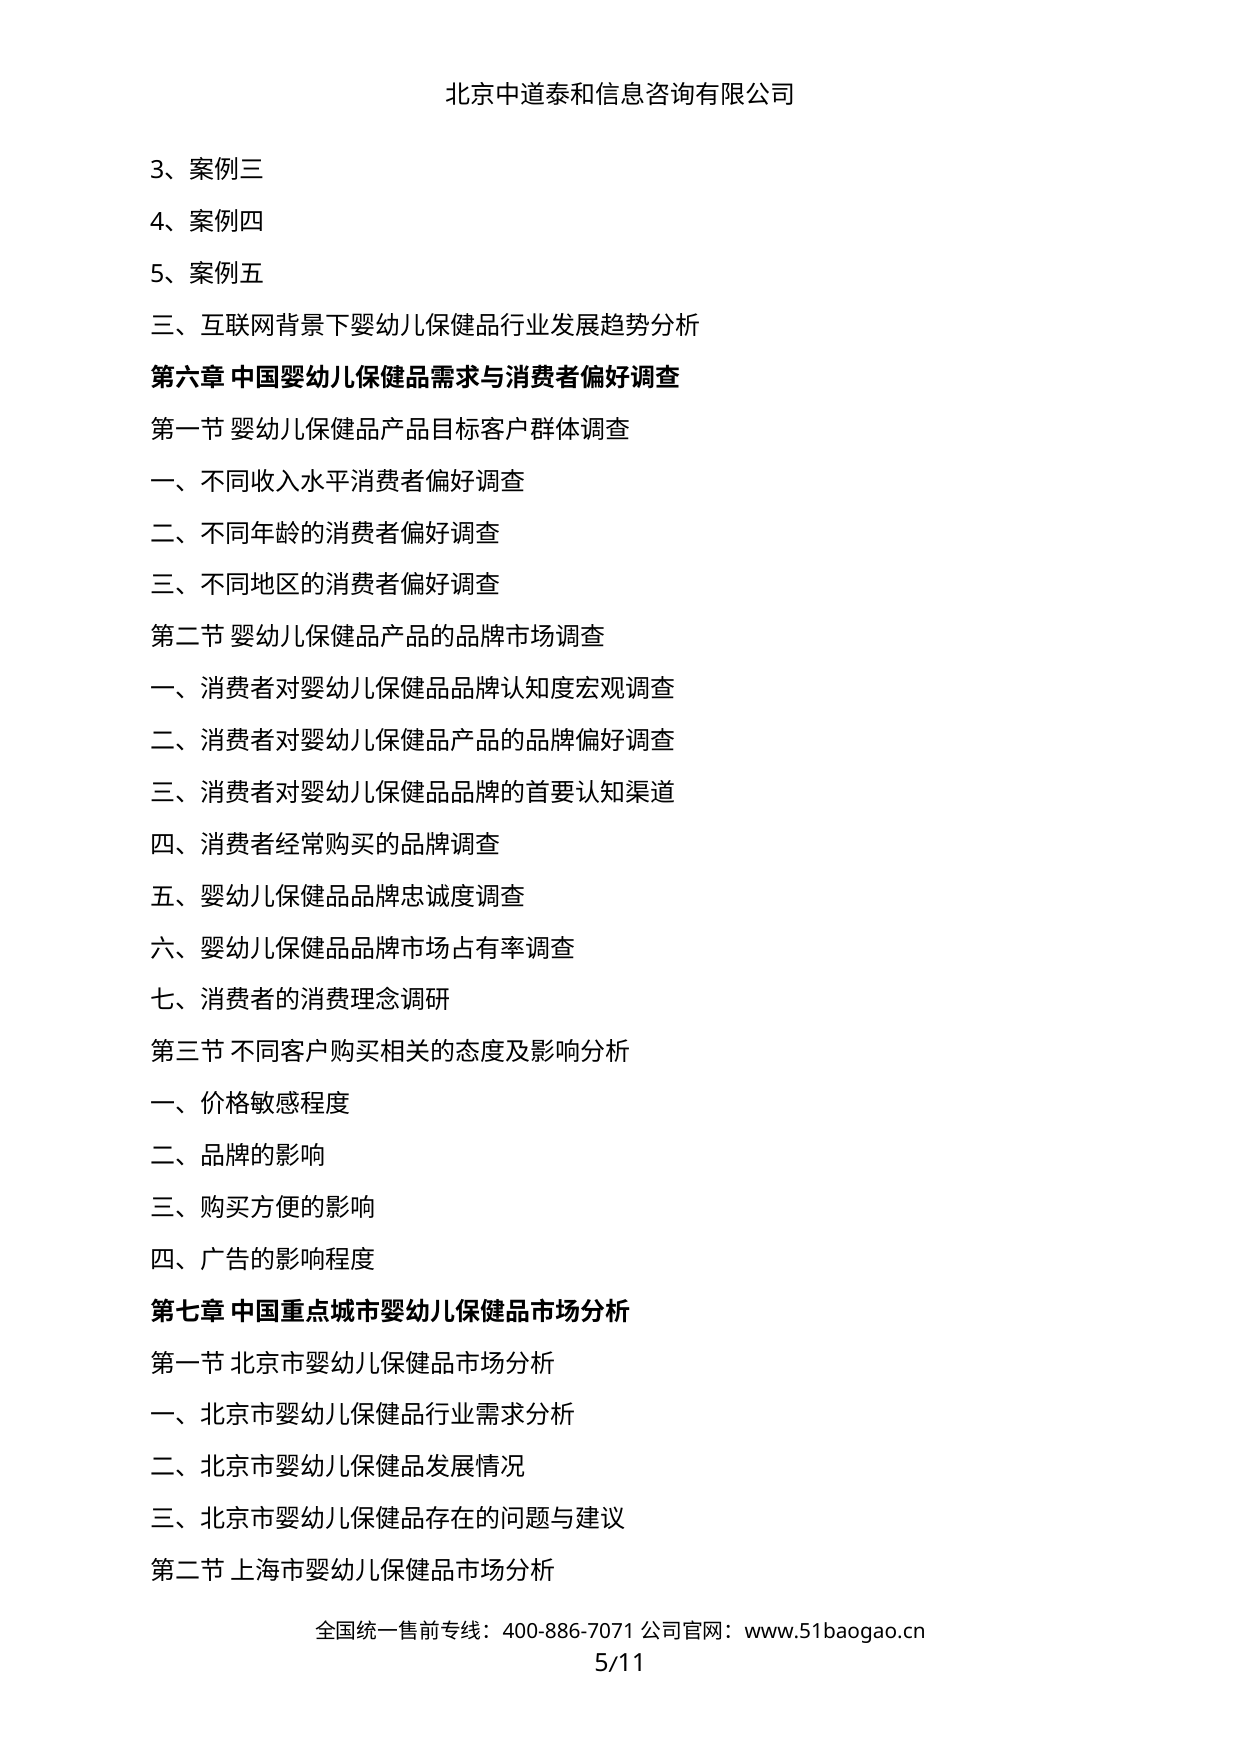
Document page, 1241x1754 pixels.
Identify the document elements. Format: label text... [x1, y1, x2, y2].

text 一、消费者对婴幼儿保健品品牌认知度宏观调查 [150, 669, 1090, 705]
text 一、北京市婴幼儿保健品行业需求分析 [150, 1395, 1090, 1431]
text 三、互联网背景下婴幼儿保健品行业发展趋势分析 [150, 306, 1090, 342]
text 六、婴幼儿保健品品牌市场占有率调查 [150, 928, 1090, 964]
text 第七章 中国重点城市婴幼儿保健品市场分析 [150, 1291, 1090, 1327]
text 一、价格敏感程度 [150, 1084, 1090, 1120]
text 三、北京市婴幼儿保健品存在的问题与建议 [150, 1499, 1090, 1535]
text 第一节 北京市婴幼儿保健品市场分析 [150, 1343, 1090, 1379]
text 第三节 不同客户购买相关的态度及影响分析 [150, 1032, 1090, 1068]
text 4、案例四 [150, 202, 1090, 238]
text 四、广告的影响程度 [150, 1239, 1090, 1276]
text 四、消费者经常购买的品牌调查 [150, 824, 1090, 861]
text 第一节 婴幼儿保健品产品目标客户群体调查 [150, 409, 1090, 446]
text 二、北京市婴幼儿保健品发展情况 [150, 1447, 1090, 1483]
text 三、不同地区的消费者偏好调查 [150, 565, 1090, 601]
text 一、不同收入水平消费者偏好调查 [150, 461, 1090, 497]
text 三、购买方便的影响 [150, 1187, 1090, 1224]
text 二、消费者对婴幼儿保健品产品的品牌偏好调查 [150, 721, 1090, 757]
text 二、不同年龄的消费者偏好调查 [150, 513, 1090, 549]
text 第二节 上海市婴幼儿保健品市场分析 [150, 1551, 1090, 1587]
text 5、案例五 [150, 254, 1090, 290]
text 五、婴幼儿保健品品牌忠诚度调查 [150, 876, 1090, 912]
text 三、消费者对婴幼儿保健品品牌的首要认知渠道 [150, 772, 1090, 809]
text 第二节 婴幼儿保健品产品的品牌市场调查 [150, 617, 1090, 653]
text 3、案例三 [150, 150, 1090, 186]
text 第六章 中国婴幼儿保健品需求与消费者偏好调查 [150, 357, 1090, 394]
text 二、品牌的影响 [150, 1136, 1090, 1172]
text 七、消费者的消费理念调研 [150, 980, 1090, 1016]
